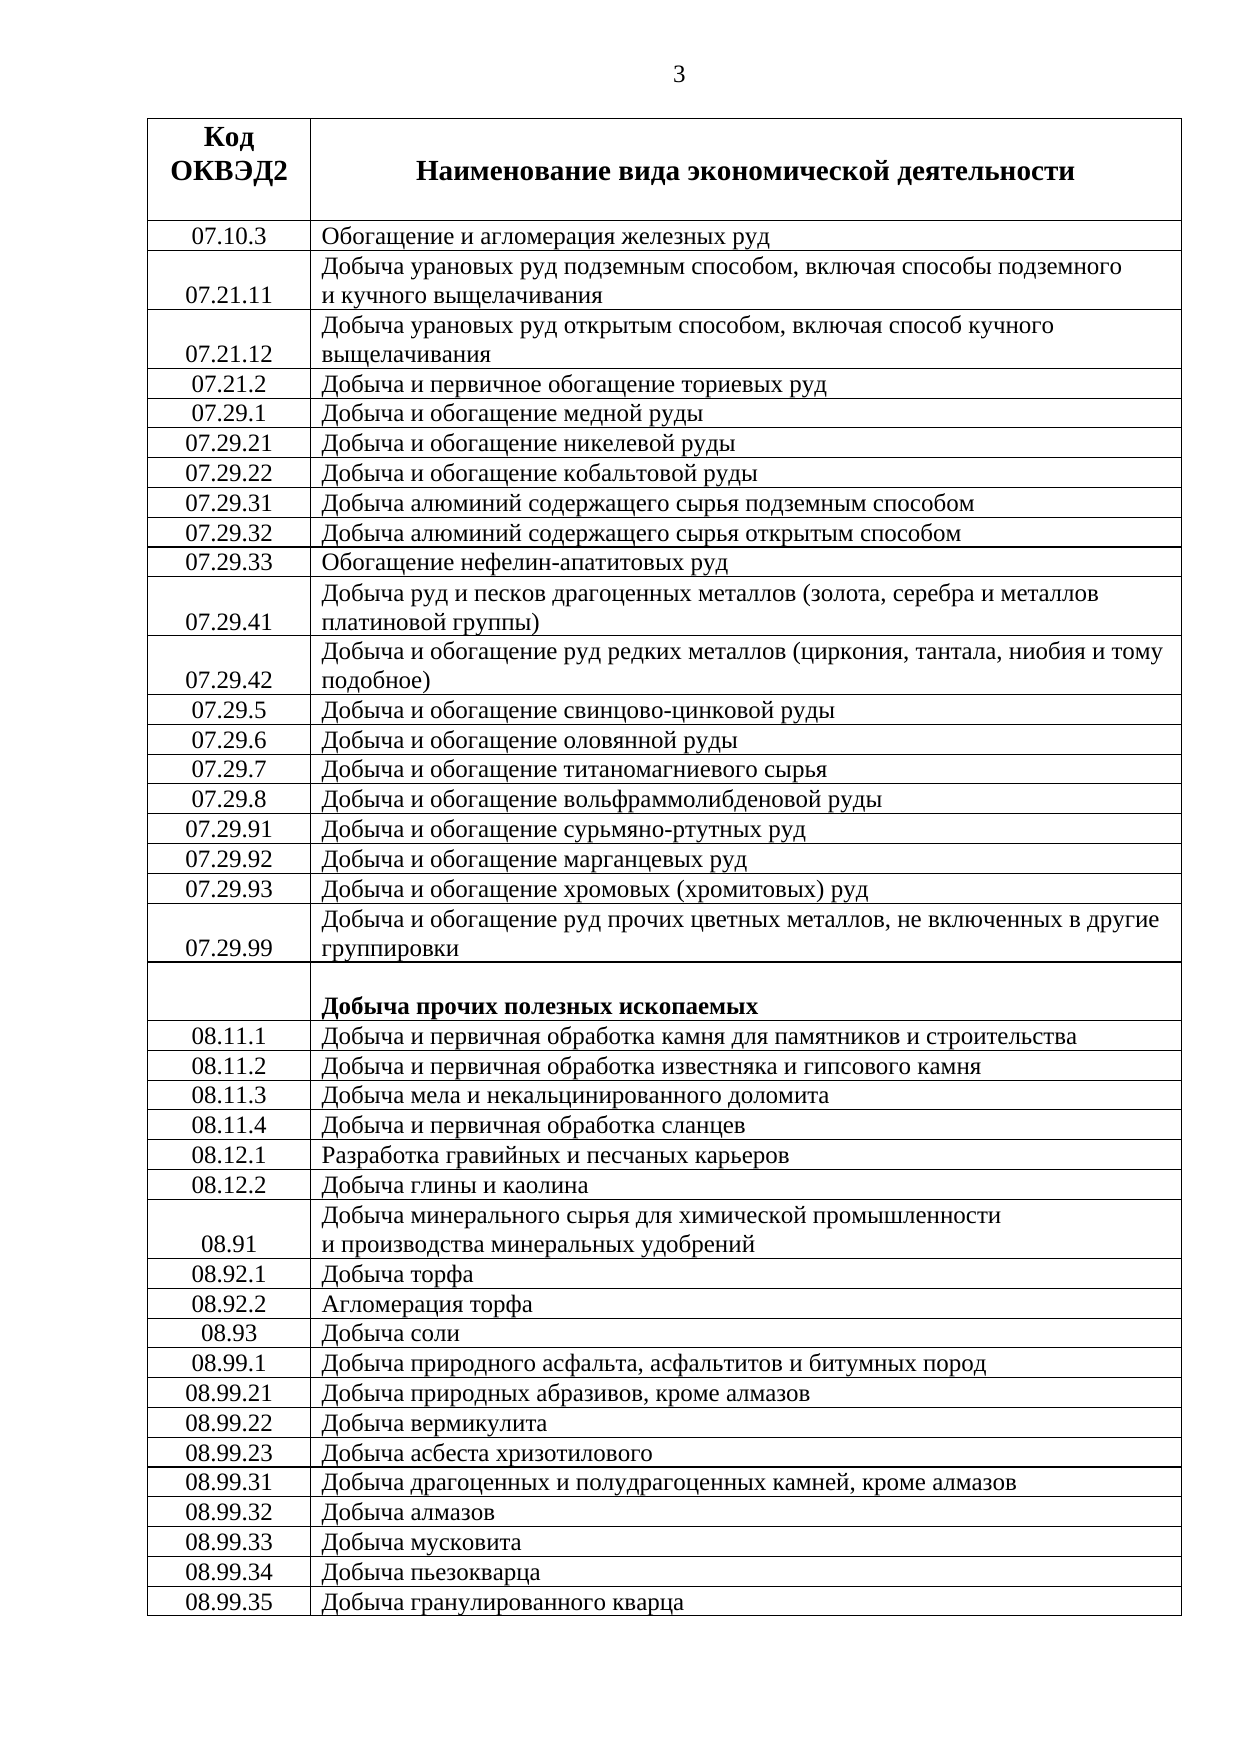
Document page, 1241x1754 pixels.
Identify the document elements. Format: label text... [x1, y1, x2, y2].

table_cell 08.11.3 [148, 1081, 310, 1109]
table_cell Добыча торфа [311, 1259, 1181, 1288]
table_cell 07.29.7 [148, 755, 310, 783]
table_cell Добыча и обогащение свинцово-цинковой руды [311, 695, 1181, 724]
table_cell Добыча и обогащение оловянной руды [311, 725, 1181, 753]
table_cell 07.29.31 [148, 488, 310, 517]
table_cell 08.93 [148, 1319, 310, 1347]
table_cell 08.99.21 [148, 1378, 310, 1407]
table_cell 07.29.93 [148, 874, 310, 902]
table_cell 08.92.1 [148, 1259, 310, 1288]
table_cell [148, 963, 310, 1020]
table_cell Добыча и первичная обработка известняка и гипсового камня [311, 1051, 1181, 1079]
table_cell Добыча и первичная обработка сланцев [311, 1110, 1181, 1139]
table_cell 08.99.35 [148, 1587, 310, 1615]
table_cell Добыча гранулированного кварца [311, 1587, 1181, 1615]
table_cell 08.92.2 [148, 1289, 310, 1317]
table_cell 08.11.1 [148, 1021, 310, 1050]
table_cell Добыча вермикулита [311, 1408, 1181, 1437]
table_cell 07.21.2 [148, 369, 310, 397]
table_cell Добыча и первичная обработка камня для памятников и строительства [311, 1021, 1181, 1050]
table_cell Добыча алмазов [311, 1497, 1181, 1526]
table_cell 07.29.91 [148, 814, 310, 843]
table_cell Добыча глины и каолина [311, 1170, 1181, 1199]
table_cell Добыча и обогащение марганцевых руд [311, 844, 1181, 873]
table_cell Добыча природных абразивов, кроме алмазов [311, 1378, 1181, 1407]
table_cell 07.29.33 [148, 548, 310, 576]
table_cell 07.29.99 [148, 904, 310, 961]
table_cell Добыча руд и песков драгоценных металлов (золота, серебра и металлов платиновой группы) [311, 577, 1181, 635]
table_cell Добыча и обогащение руд редких металлов (циркония, тантала, ниобия и тому подобное) [311, 636, 1181, 694]
table_cell 07.29.8 [148, 784, 310, 813]
table_cell Добыча драгоценных и полудрагоценных камней, кроме алмазов [311, 1468, 1181, 1496]
table_cell 07.29.1 [148, 399, 310, 427]
table_cell Добыча урановых руд подземным способом, включая способы подземного и кучного выщелачивания [311, 251, 1181, 309]
table_cell Добыча алюминий содержащего сырья подземным способом [311, 488, 1181, 517]
table_cell 07.29.32 [148, 518, 310, 546]
table_cell 08.12.2 [148, 1170, 310, 1199]
table_cell 07.29.5 [148, 695, 310, 724]
table_cell Добыча и обогащение руд прочих цветных металлов, не включенных в другие группировки [311, 904, 1181, 961]
table_cell Добыча и обогащение титаномагниевого сырья [311, 755, 1181, 783]
table_cell Добыча и обогащение медной руды [311, 399, 1181, 427]
table_cell Добыча прочих полезных ископаемых [311, 963, 1181, 1020]
table_cell 08.99.32 [148, 1497, 310, 1526]
table_header Наименование вида экономической деятельности [311, 119, 1181, 220]
table_cell 08.99.34 [148, 1557, 310, 1586]
table_cell 07.29.41 [148, 577, 310, 635]
table_cell 08.11.2 [148, 1051, 310, 1079]
table_cell 08.91 [148, 1200, 310, 1258]
table_cell 07.21.11 [148, 251, 310, 309]
table_cell 07.29.42 [148, 636, 310, 694]
table_cell Разработка гравийных и песчаных карьеров [311, 1140, 1181, 1169]
table_cell Добыча и первичное обогащение ториевых руд [311, 369, 1181, 397]
table_cell 08.11.4 [148, 1110, 310, 1139]
table_cell Добыча минерального сырья для химической промышленности и производства минеральных удобрений [311, 1200, 1181, 1258]
table_cell 08.99.22 [148, 1408, 310, 1437]
table_cell Добыча и обогащение никелевой руды [311, 428, 1181, 457]
table_cell Добыча и обогащение кобальтовой руды [311, 458, 1181, 487]
table_cell 07.29.6 [148, 725, 310, 753]
table_cell 08.99.31 [148, 1468, 310, 1496]
table_cell Добыча и обогащение вольфраммолибденовой руды [311, 784, 1181, 813]
table_cell Добыча и обогащение хромовых (хромитовых) руд [311, 874, 1181, 902]
table_header Код ОКВЭД2 [148, 119, 310, 220]
table_cell 08.99.1 [148, 1348, 310, 1377]
table_cell Агломерация торфа [311, 1289, 1181, 1317]
table_cell Обогащение и агломерация железных руд [311, 221, 1181, 249]
table_cell Добыча пьезокварца [311, 1557, 1181, 1586]
table_cell 07.10.3 [148, 221, 310, 249]
table_cell 07.29.92 [148, 844, 310, 873]
table_cell 07.29.22 [148, 458, 310, 487]
table_cell 08.12.1 [148, 1140, 310, 1169]
table_cell 07.29.21 [148, 428, 310, 457]
table_cell Добыча мела и некальцинированного доломита [311, 1081, 1181, 1109]
table_cell Добыча природного асфальта, асфальтитов и битумных пород [311, 1348, 1181, 1377]
table_cell 07.21.12 [148, 310, 310, 368]
table_cell Добыча мусковита [311, 1527, 1181, 1556]
table_cell Добыча алюминий содержащего сырья открытым способом [311, 518, 1181, 546]
table_cell Добыча асбеста хризотилового [311, 1438, 1181, 1466]
table_cell Добыча соли [311, 1319, 1181, 1347]
table_cell 08.99.23 [148, 1438, 310, 1466]
table_cell Добыча и обогащение сурьмяно-ртутных руд [311, 814, 1181, 843]
table_cell Добыча урановых руд открытым способом, включая способ кучного выщелачивания [311, 310, 1181, 368]
table_cell Обогащение нефелин-апатитовых руд [311, 548, 1181, 576]
table_cell 08.99.33 [148, 1527, 310, 1556]
